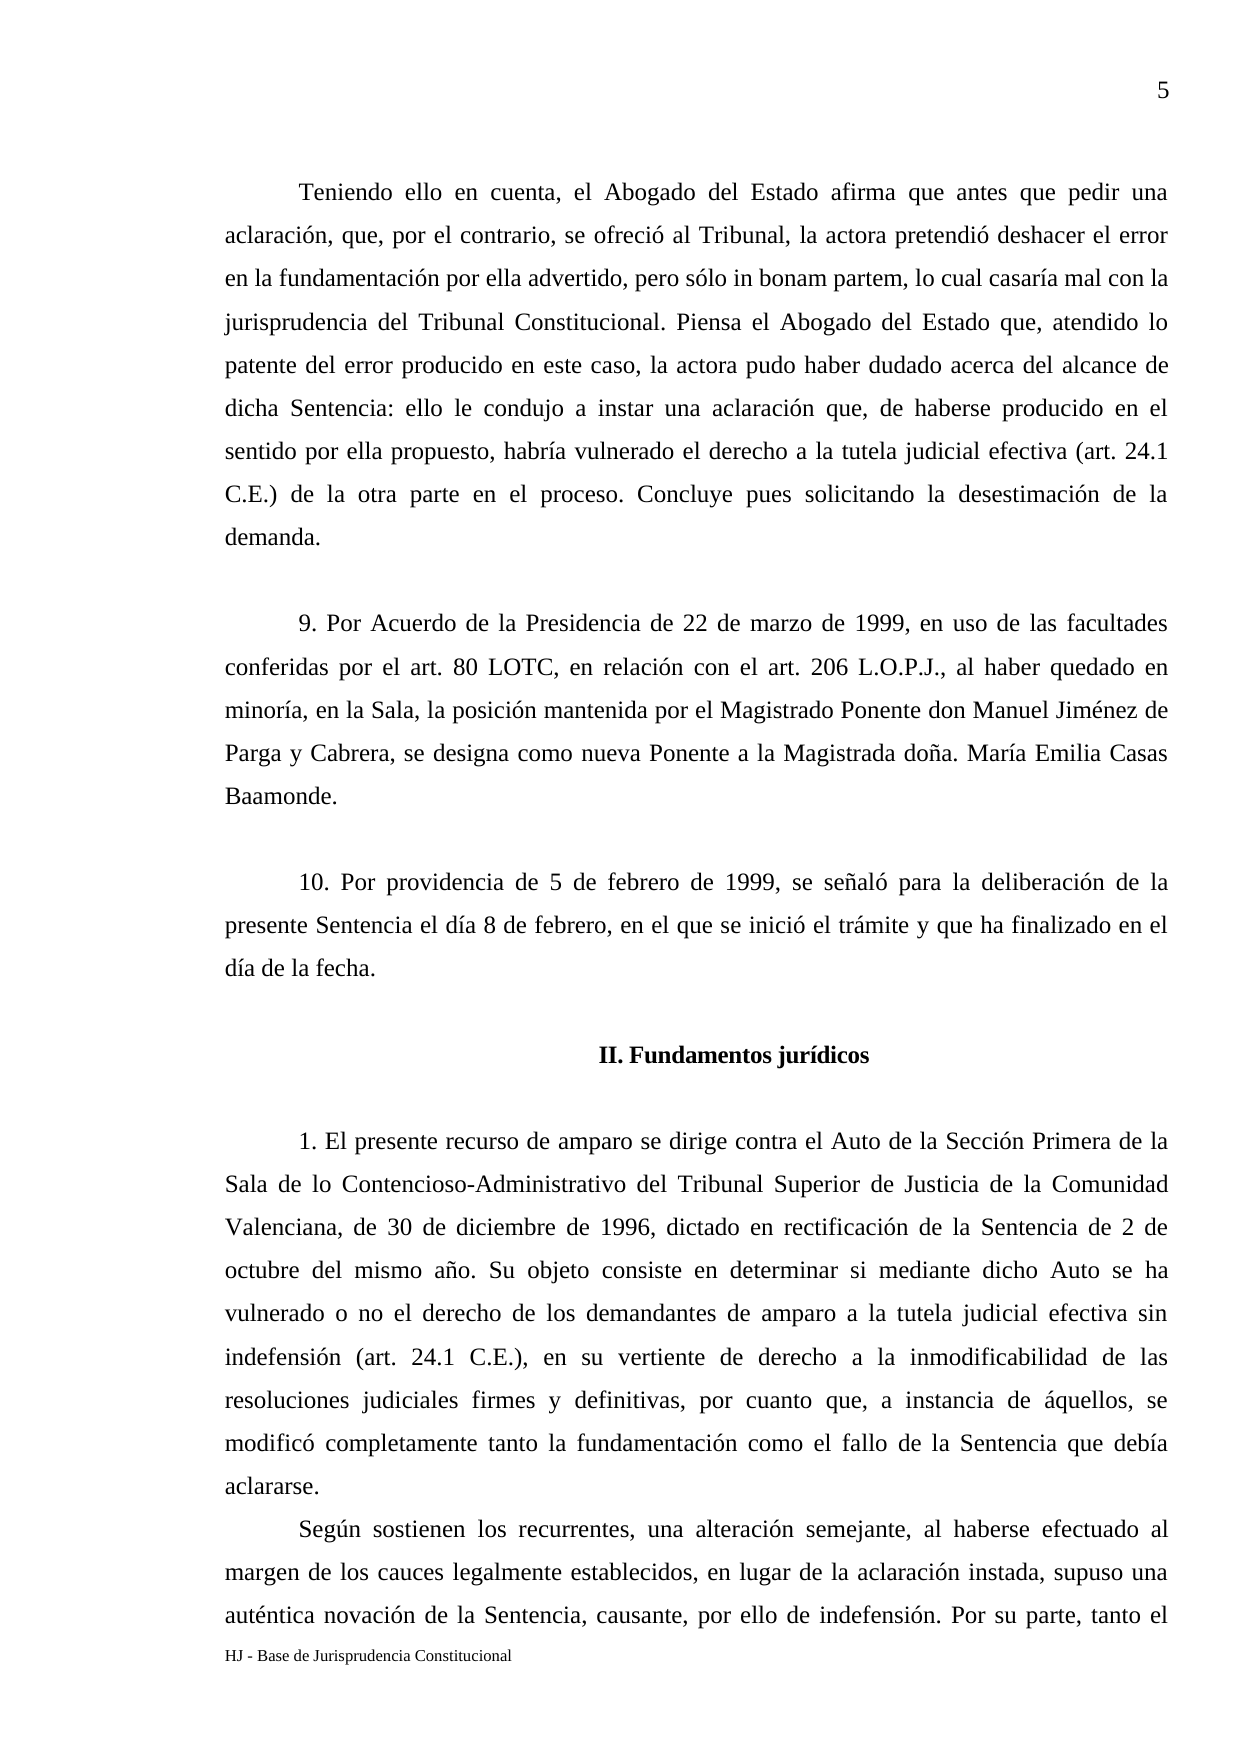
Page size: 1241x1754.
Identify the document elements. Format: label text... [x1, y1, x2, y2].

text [224, 1514, 1169, 1629]
subtitle II. Fundamentos jurídicos [224, 1040, 1169, 1068]
text Teniendo ello en cuenta, el Abogado del Estado afirma que antes que pedir una aclaración, que, por el contrario, se ofreció al Tribunal, la actora pretendió deshacer el error en la fundamentación por ella advertido, pero sólo in bonam partem, lo cual casaría mal con la jurisprudencia del Tribunal Constitucional. Piensa el Abogado del Estado que, atendido lo patente del error producido en este caso, la actora pudo haber dudado acerca del alcance de dicha Sentencia: ello le condujo a instar una aclaración que, de haberse producido en el sentido por ella propuesto, habría vulnerado el derecho a la tutela judicial efectiva (art. 24.1 C.E.) de la otra parte en el proceso. Concluye pues solicitando la desestimación de la demanda. [224, 177, 1169, 551]
text 9. Por Acuerdo de la Presidencia de 22 de marzo de 1999, en uso de las facultades conferidas por el art. 80 LOTC, en relación con el art. 206 L.O.P.J., al haber quedado en minoría, en la Sala, la posición mantenida por el Magistrado Ponente don Manuel Jiménez de Parga y Cabrera, se designa como nueva Ponente a la Magistrada doña. María Emilia Casas Baamonde. [224, 608, 1169, 810]
text 1. El presente recurso de amparo se dirige contra el Auto de la Sección Primera de la Sala de lo Contencioso-Administrativo del Tribunal Superior de Justicia de la Comunidad Valenciana, de 30 de diciembre de 1996, dictado en rectificación de la Sentencia de 2 de octubre del mismo año. Su objeto consiste en determinar si mediante dicho Auto se ha vulnerado o no el derecho de los demandantes de amparo a la tutela judicial efectiva sin indefensión (art. 24.1 C.E.), en su vertiente de derecho a la inmodificabilidad de las resoluciones judiciales firmes y definitivas, por cuanto que, a instancia de áquellos, se modificó completamente tanto la fundamentación como el fallo de la Sentencia que debía aclararse. [224, 1126, 1169, 1500]
text 10. Por providencia de 5 de febrero de 1999, se señaló para la deliberación de la presente Sentencia el día 8 de febrero, en el que se inició el trámite y que ha finalizado en el día de la fecha. [224, 867, 1169, 982]
